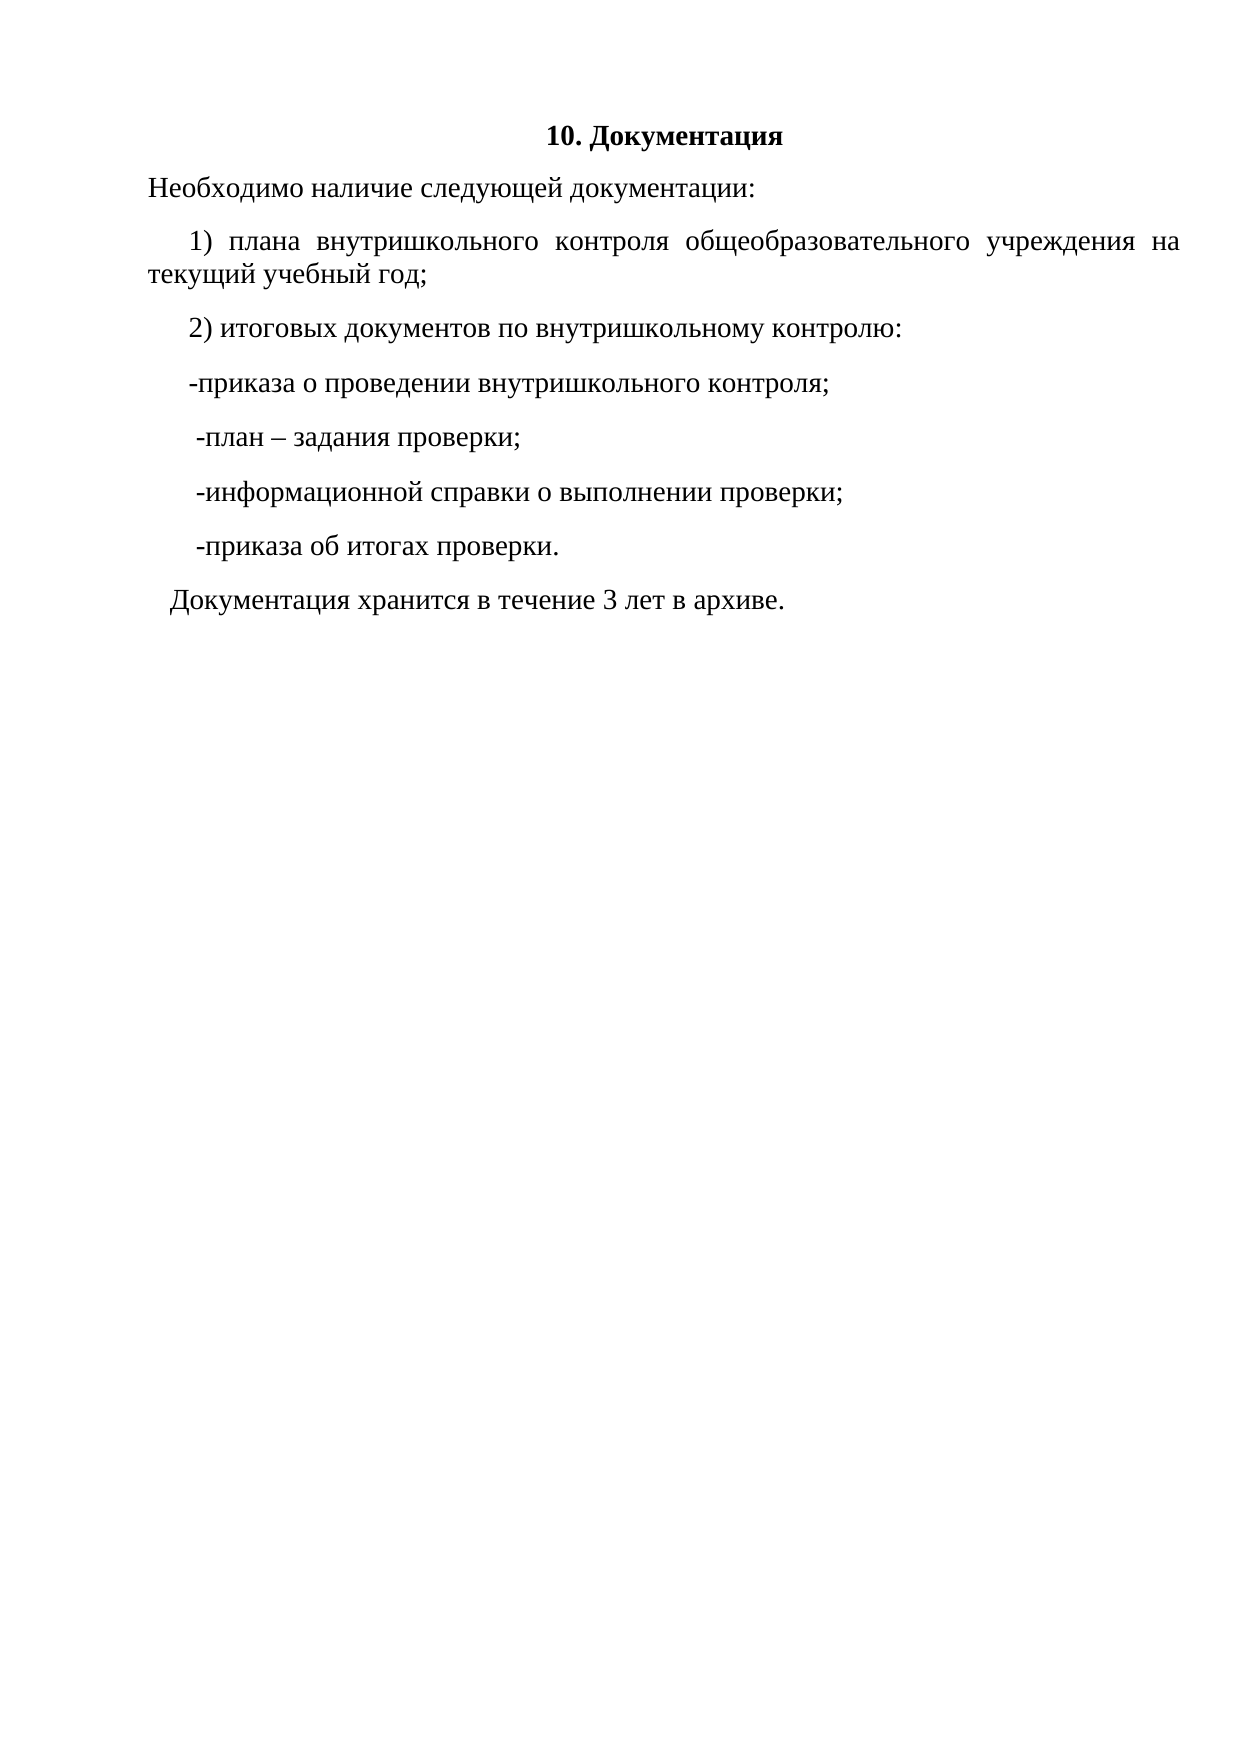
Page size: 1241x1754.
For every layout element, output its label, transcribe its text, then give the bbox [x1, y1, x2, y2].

text -план – задания проверки; [148, 419, 1181, 453]
text Документация хранится в течение 3 лет в архиве. [148, 582, 1181, 616]
text 10. Документация [148, 118, 1181, 152]
text -приказа об итогах проверки. [148, 528, 1181, 562]
text -информационной справки о выполнении проверки; [148, 474, 1181, 507]
text 1) плана внутришкольного контроля общеобразовательного учреждения на текущий учебный год; [148, 223, 1181, 290]
text -приказа о проведении внутришкольного контроля; [148, 365, 1181, 398]
text Необходимо наличие следующей документации: [148, 170, 1181, 204]
text 2) итоговых документов по внутришкольному контролю: [148, 311, 1181, 344]
